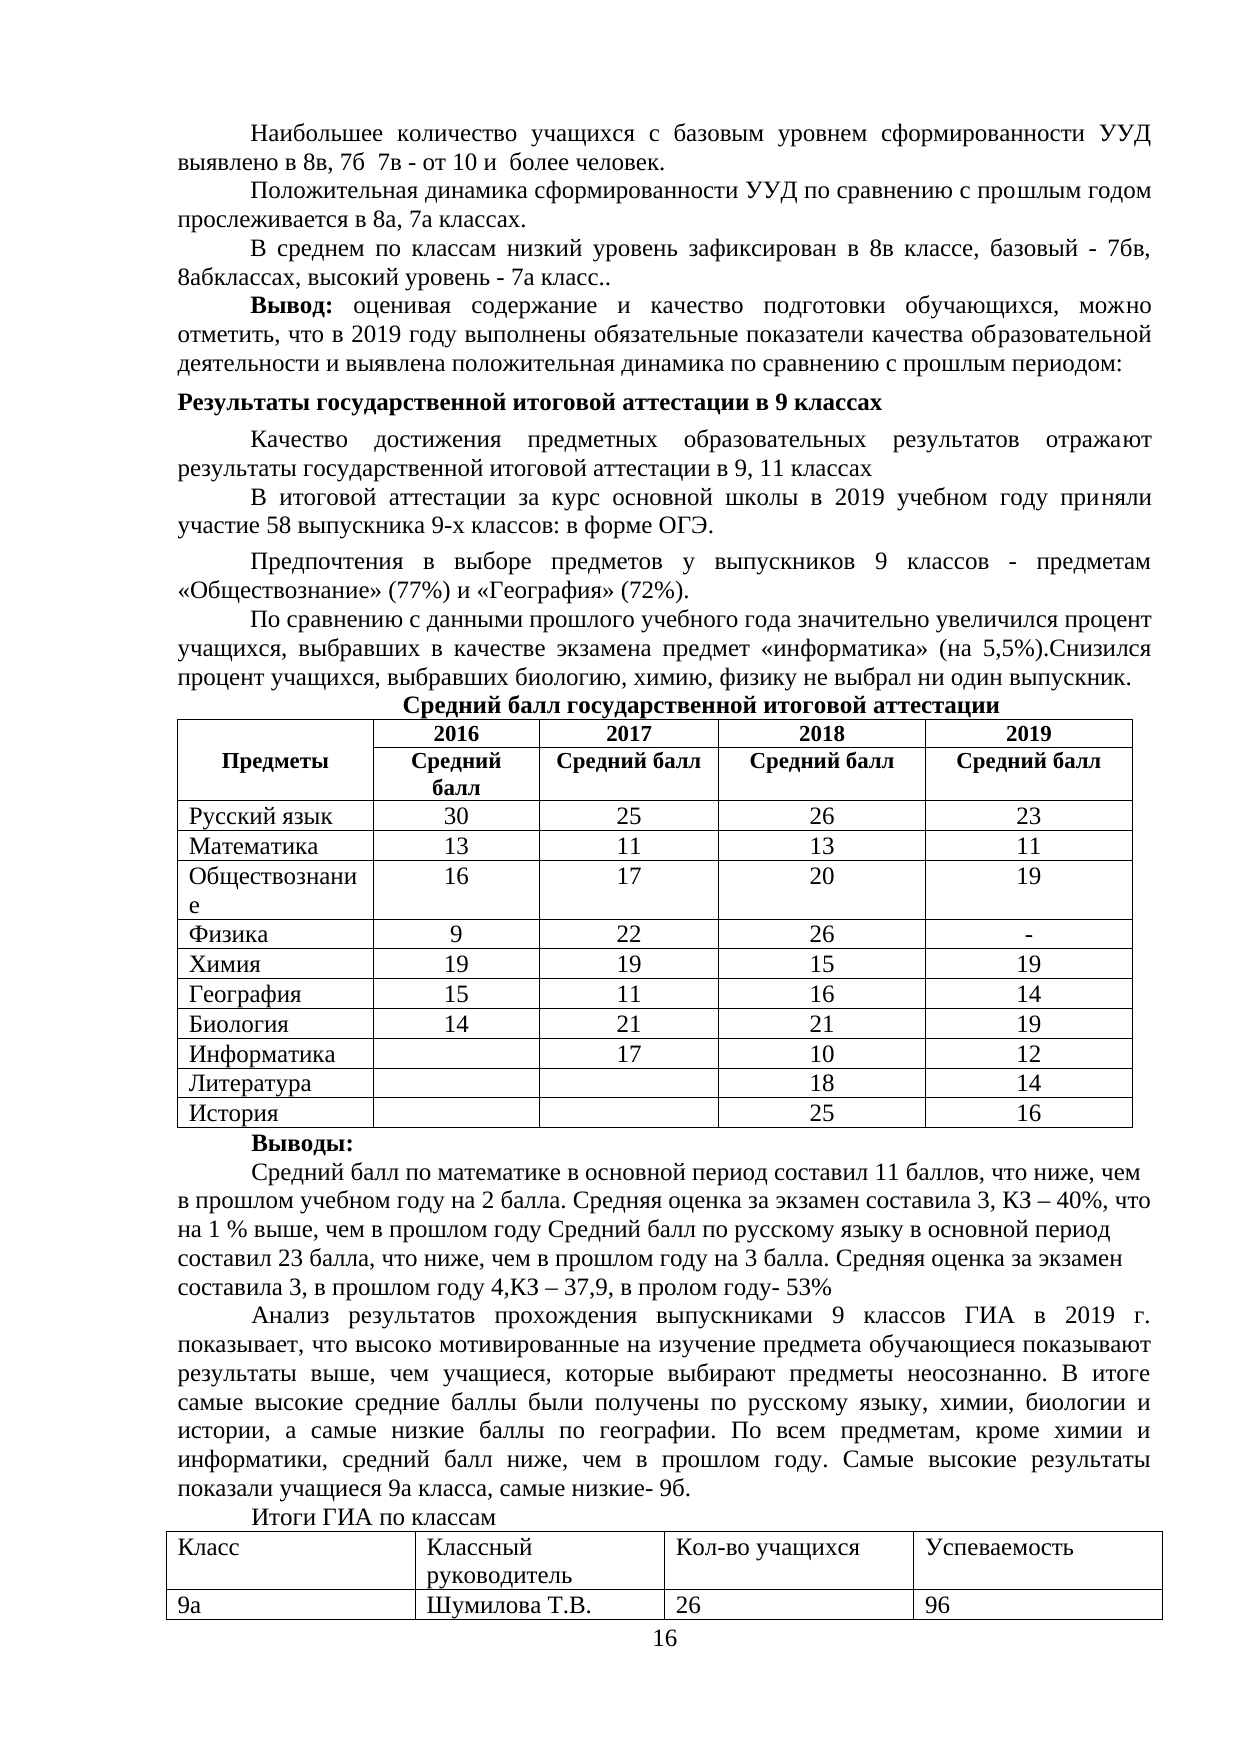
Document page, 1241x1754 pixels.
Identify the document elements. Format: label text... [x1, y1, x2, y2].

table_cell Средний балл [374, 748, 539, 800]
table_cell 20 [719, 861, 925, 918]
text Средний балл по математике в основной период составил 11 баллов, что ниже, чем в прошлом учебном году на 2 балла. Средняя оценка за экзамен составила 3, КЗ – 40%, что на 1 % выше, чем в прошлом году Средний балл по русскому языку в основной период составил 23 балла, что ниже, чем в прошлoм году на 3 балла. Средняя оценка за экзамен составила 3, в прошлом году 4,КЗ – 37,9, в пролом году- 53% [177, 1157, 1152, 1301]
table_cell Информатика [178, 1039, 373, 1067]
table_cell 19 [374, 949, 539, 978]
table_cell 11 [540, 831, 718, 860]
table_cell Химия [178, 949, 373, 978]
text В итоговой аттестации за курс основной школы в 2019 учебном году приняли участие 58 выпускника 9-х классов: в форме ОГЭ. [177, 482, 1152, 539]
table_cell 16 [374, 861, 539, 918]
text В среднем по классам низкий уровень зафиксирован в 8в классе, базовый - 7бв, 8абклассах, высокий уровень - 7а класс.. [177, 233, 1152, 291]
table_cell 9а [167, 1590, 415, 1619]
table_cell 13 [719, 831, 925, 860]
table_cell [540, 1069, 718, 1097]
table_header 2017 [540, 720, 718, 747]
text По сравнению с данными прошлого учебного года значительно увеличился процент учащихся, выбравших в качестве экзамена предмет «информатика» (на 5,5%).Снизился процент учащихся, выбравших биологию, химию, физику не выбрал ни один выпускник. [177, 604, 1152, 690]
table_cell [374, 1069, 539, 1097]
table_cell - [926, 920, 1132, 948]
table_cell Средний балл [926, 748, 1132, 800]
table_cell 14 [926, 1069, 1132, 1097]
table_cell 21 [719, 1009, 925, 1038]
table_cell 14 [374, 1009, 539, 1038]
table_cell Физика [178, 920, 373, 948]
text Анализ результатов прохождения выпускниками 9 классов ГИА в 2019 г. показывает, что высоко мотивированные на изучение предмета обучающиеся показывают результаты выше, чем учащиеся, которые выбирают предметы неосознанно. В итоге самые высокие средние баллы были получены по русскому языку, химии, биологии и истории, а самые низкие баллы по географии. По всем предметам, кроме химии и информатики, средний балл ниже, чем в прошлом году. Самые высокие результаты показали учащиеся 9а класса, самые низкие- 9б. [177, 1301, 1152, 1502]
table_cell Русский язык [178, 801, 373, 830]
table_cell 25 [540, 801, 718, 830]
text Выводы: [177, 1128, 1152, 1157]
table_cell Биология [178, 1009, 373, 1038]
table_cell 21 [540, 1009, 718, 1038]
table_cell 14 [926, 979, 1132, 1008]
table_cell Шумилова Т.В. [416, 1590, 664, 1619]
table_cell 18 [719, 1069, 925, 1097]
table_cell 19 [926, 949, 1132, 978]
table_cell 26 [665, 1590, 913, 1619]
table_header Классный руководитель [416, 1532, 664, 1589]
table_cell 26 [719, 801, 925, 830]
table_cell 12 [926, 1039, 1132, 1067]
table_header Успеваемость [914, 1532, 1162, 1589]
table_cell 17 [540, 861, 718, 918]
table_cell 96 [914, 1590, 1162, 1619]
text Положительная динамика сформированности УУД по сравнению с прошлым годом прослеживается в 8а, 7а классах. [177, 176, 1152, 233]
table_cell 15 [719, 949, 925, 978]
table_header Класс [167, 1532, 415, 1589]
table_header Кол-во учащихся [665, 1532, 913, 1589]
table_header 2018 [719, 720, 925, 747]
table_cell [540, 1098, 718, 1127]
text Качество достижения предметных образовательных результатов отражают результаты государственной итоговой аттестации в 9, 11 классах [177, 424, 1152, 482]
table_cell Математика [178, 831, 373, 860]
table_header 2016 [374, 720, 539, 747]
table_cell [374, 1098, 539, 1127]
table_cell 26 [719, 920, 925, 948]
table_cell 15 [374, 979, 539, 1008]
text Средний балл государственной итоговой аттестации [177, 690, 1152, 719]
text Результаты государственной итоговой аттестации в 9 классах [177, 387, 1152, 416]
table_cell 11 [540, 979, 718, 1008]
table_cell 11 [926, 831, 1132, 860]
table_cell 30 [374, 801, 539, 830]
table_cell 19 [926, 861, 1132, 918]
table_cell История [178, 1098, 373, 1127]
table_cell 10 [719, 1039, 925, 1067]
table_cell Обществознание [178, 861, 373, 918]
text Предпочтения в выборе предметов у выпускников 9 классов - предметам «Обществознание» (77%) и «География» (72%). [177, 546, 1152, 604]
table_header 2019 [926, 720, 1132, 747]
table_cell 13 [374, 831, 539, 860]
table_cell 19 [540, 949, 718, 978]
table_cell География [178, 979, 373, 1008]
table_cell 9 [374, 920, 539, 948]
text Наибольшее количество учащихся с базовым уровнем сформированности УУД выявлено в 8в, 7б 7в - от 10 и более человек. [177, 118, 1152, 176]
table_cell 16 [926, 1098, 1132, 1127]
table_cell 19 [926, 1009, 1132, 1038]
table_header Предметы [178, 720, 373, 800]
table_cell [374, 1039, 539, 1067]
table_cell 23 [926, 801, 1132, 830]
table_cell 22 [540, 920, 718, 948]
table_cell Средний балл [540, 748, 718, 800]
table_cell 25 [719, 1098, 925, 1127]
table_cell 17 [540, 1039, 718, 1067]
text Итоги ГИА по классам [177, 1502, 1152, 1531]
table_cell Литература [178, 1069, 373, 1097]
table_cell Средний балл [719, 748, 925, 800]
table_cell 16 [719, 979, 925, 1008]
text Вывод: оценивая содержание и качество подготовки обучающихся, можно отметить, что в 2019 году выполнены обязательные показатели качества образовательной деятельности и выявлена положительная динамика по сравнению с прошлым периодом: [177, 291, 1152, 377]
